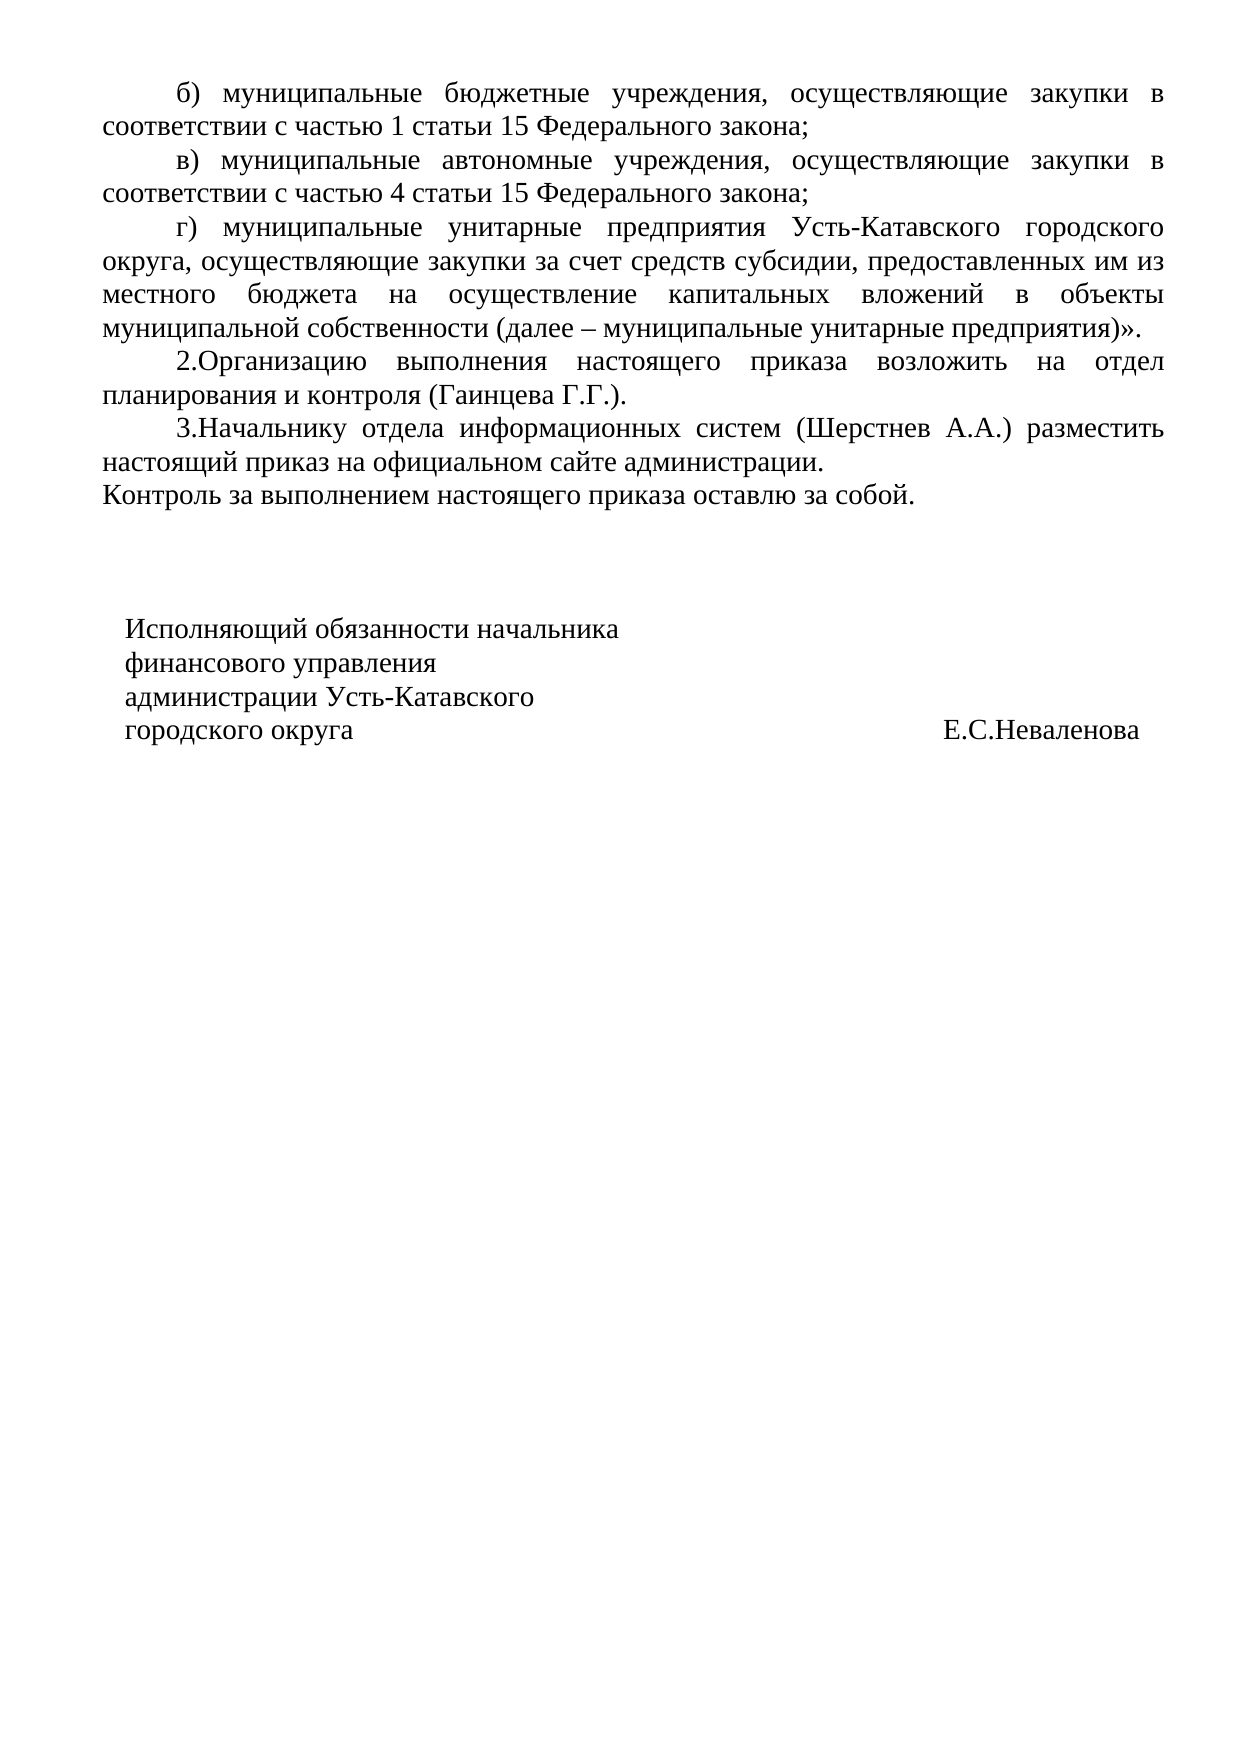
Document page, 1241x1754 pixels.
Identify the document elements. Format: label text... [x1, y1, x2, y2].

text Контроль за выполнением настоящего приказа оставлю за собой. [102, 477, 1165, 511]
table_header Е.С.Неваленова [808, 545, 1155, 1651]
text 2.Организацию выполнения настоящего приказа возложить на отдел планирования и контроля (Гаинцева Г.Г.). [102, 343, 1165, 410]
text 3.Начальнику отдела информационных систем (Шерстнев А.А.) разместить настоящий приказ на официальном сайте администрации. [102, 410, 1165, 477]
text в) муниципальные автономные учреждения, осуществляющие закупки в соответствии с частью 4 статьи 15 Федерального закона; [102, 142, 1165, 209]
text г) муниципальные унитарные предприятия Усть-Катавского городского округа, осуществляющие закупки за счет средств субсидии, предоставленных им из местного бюджета на осуществление капитальных вложений в объекты муниципальной собственности (далее – муниципальные унитарные предприятия)». [102, 209, 1165, 343]
text б) муниципальные бюджетные учреждения, осуществляющие закупки в соответствии с частью 1 статьи 15 Федерального закона; [102, 75, 1165, 142]
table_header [113, 545, 808, 1651]
